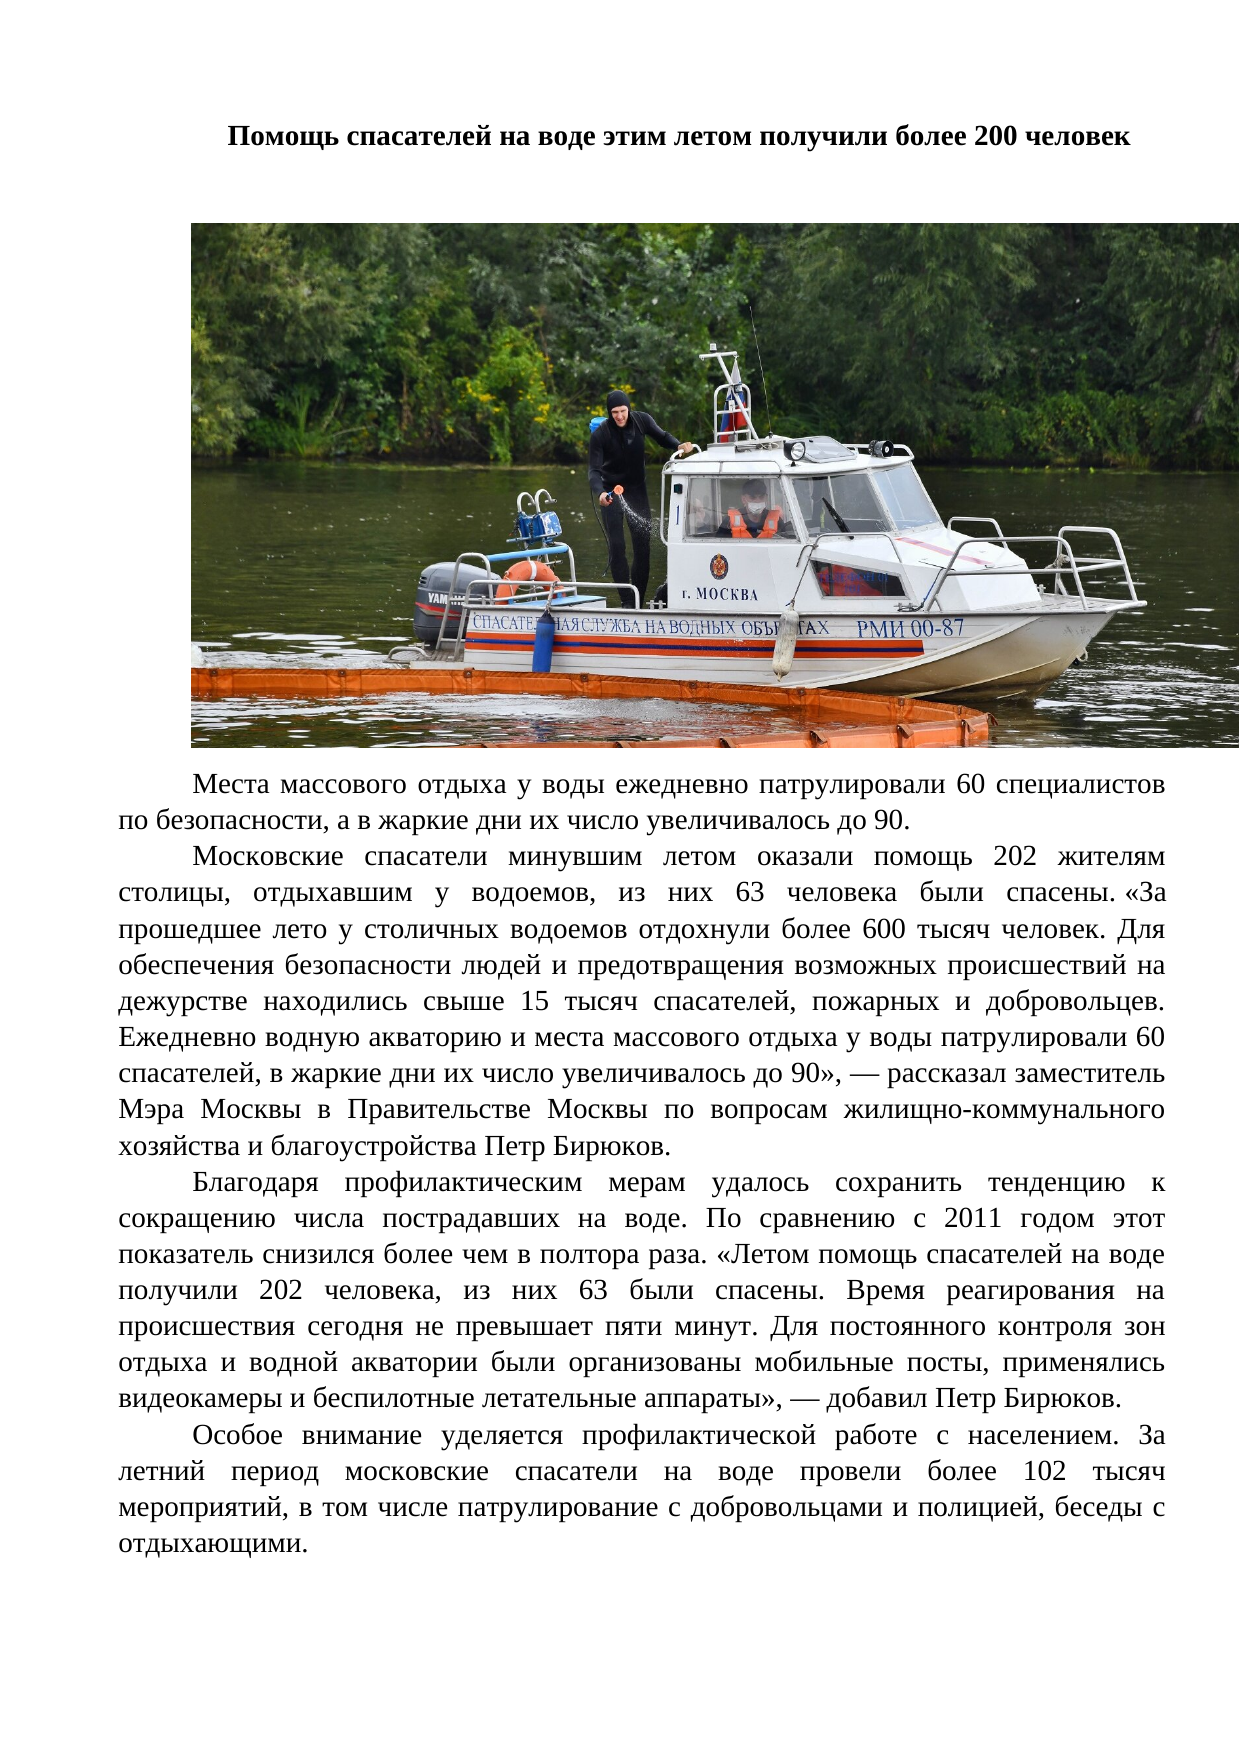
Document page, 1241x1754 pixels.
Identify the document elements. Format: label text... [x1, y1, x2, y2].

picture [191, 223, 1239, 748]
text Помощь спасателей на воде этим летом получили более 200 человек [118, 118, 1167, 152]
text Московские спасатели минувшим летом оказали помощь 202 жителям столицы, отдыхавшим у водоемов, из них 63 человека были спасены. «За прошедшее лето у столичных водоемов отдохнули более 600 тысяч человек. Для обеспечения безопасности людей и предотвращения возможных происшествий на дежурстве находились свыше 15 тысяч спасателей, пожарных и добровольцев. Ежедневно водную акваторию и места массового отдыха у воды патрулировали 60 спасателей, в жаркие дни их число увеличивалось до 90», — рассказал заместитель Мэра Москвы в Правительстве Москвы по вопросам жилищно-коммунального хозяйства и благоустройства Петр Бирюков. [118, 838, 1167, 1161]
text Благодаря профилактическим мерам удалось сохранить тенденцию к сокращению числа пострадавших на воде. По сравнению с 2011 годом этот показатель снизился более чем в полтора раза. «Летом помощь спасателей на воде получили 202 человека, из них 63 были спасены. Время реагирования на происшествия сегодня не превышает пяти минут. Для постоянного контроля зон отдыха и водной акватории были организованы мобильные посты, применялись видеокамеры и беспилотные летательные аппараты», — добавил Петр Бирюков. [118, 1164, 1167, 1414]
text Места массового отдыха у воды ежедневно патрулировали 60 специалистов по безопасности, а в жаркие дни их число увеличивалось до 90. [118, 766, 1167, 836]
text Особое внимание уделяется профилактической работе с населением. За летний период московские спасатели на воде провели более 102 тысяч мероприятий, в том числе патрулирование с добровольцами и полицией, беседы с отдыхающими. [118, 1417, 1167, 1559]
